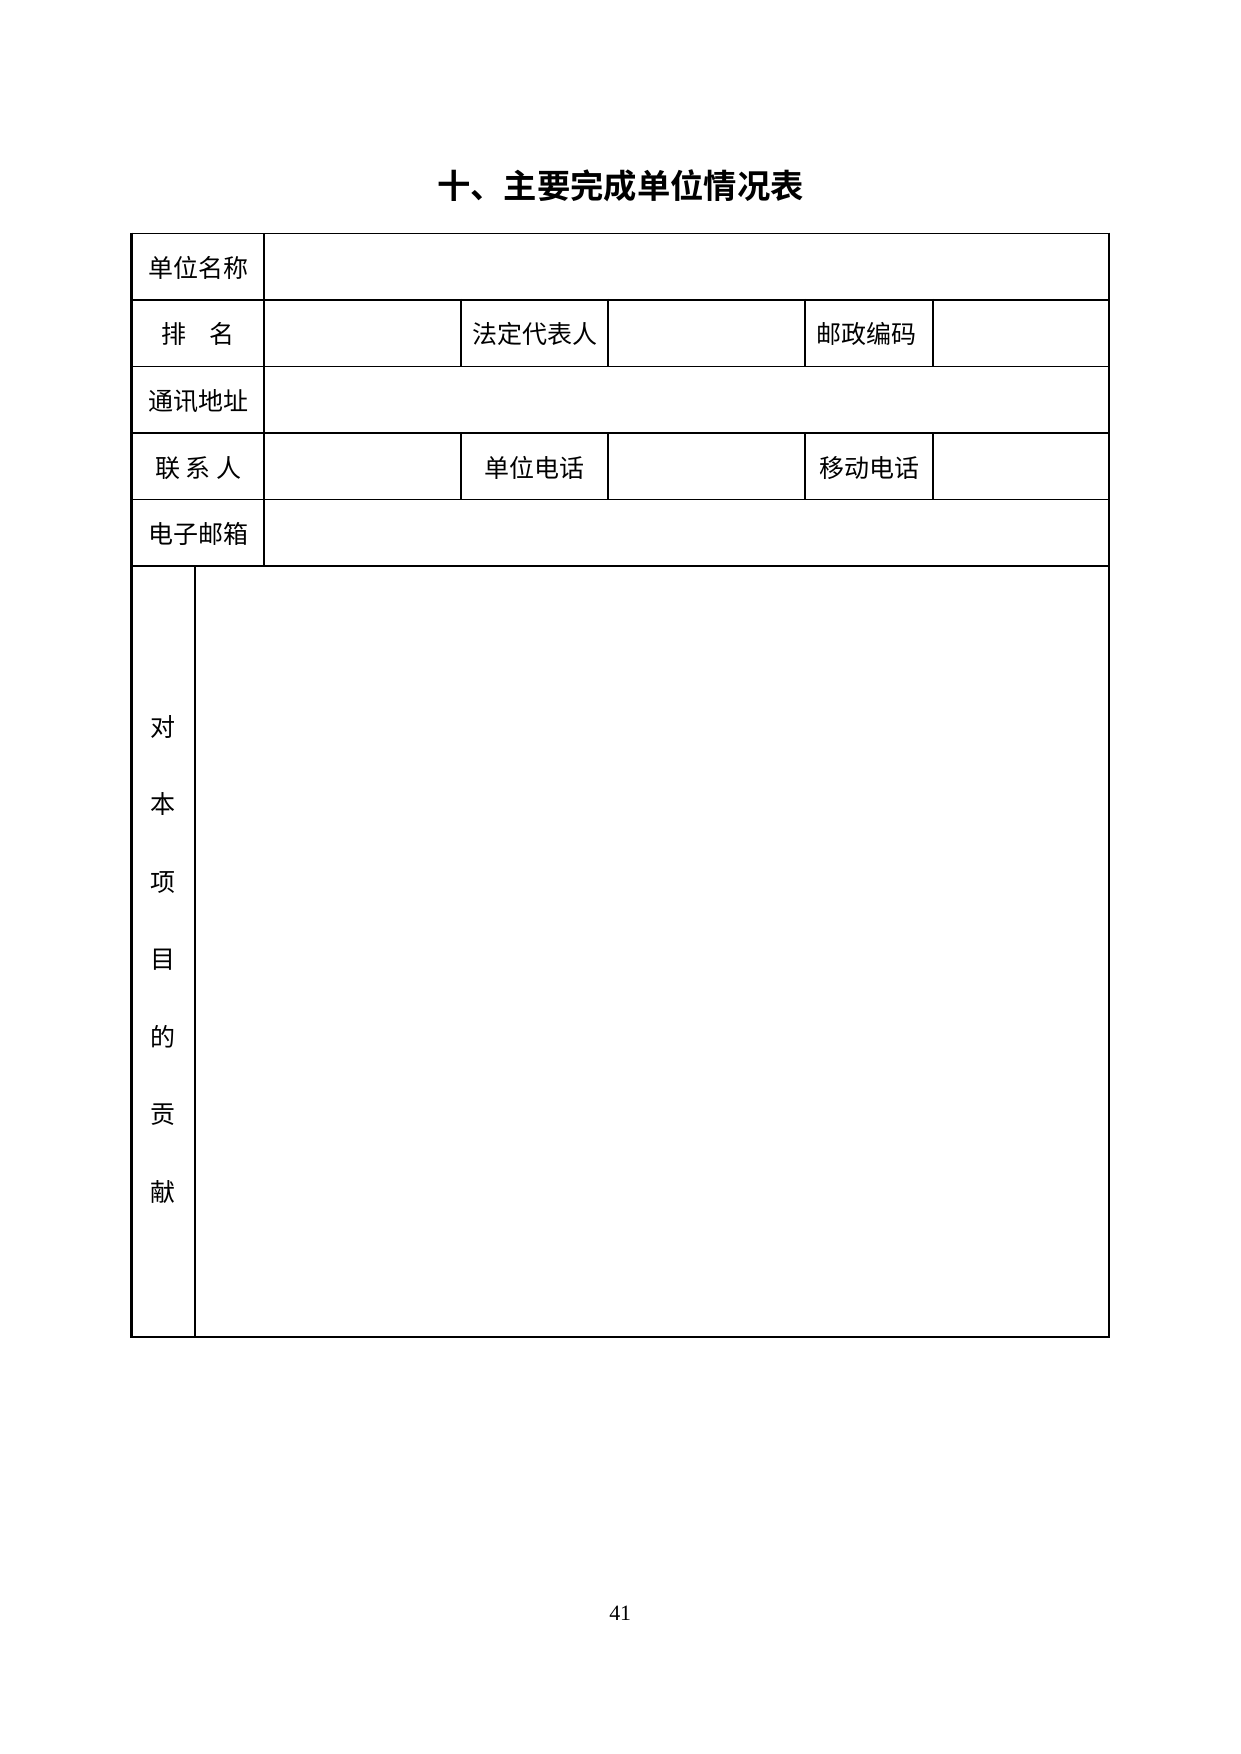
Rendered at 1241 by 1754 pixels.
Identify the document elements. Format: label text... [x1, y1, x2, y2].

table_cell [265, 301, 460, 366]
table_cell 移动电话 [806, 434, 932, 499]
table_cell [609, 301, 804, 366]
table_header 单位名称 [133, 234, 263, 299]
table_cell [265, 367, 1108, 432]
table_cell 排 名 [133, 301, 263, 366]
table_cell [934, 434, 1108, 499]
table_header [265, 234, 1108, 299]
table_cell 电子邮箱 [133, 500, 263, 565]
text 十、主要完成单位情况表 [130, 160, 1110, 208]
table_cell [265, 500, 1108, 565]
table_cell 联 系 人 [133, 434, 263, 499]
table_cell [265, 434, 460, 499]
table_cell 通讯地址 [133, 367, 263, 432]
table_cell 单位电话 [462, 434, 607, 499]
table_cell [196, 567, 1108, 1336]
table_cell 法定代表人 [462, 301, 607, 366]
table_cell 邮政编码 [806, 301, 932, 366]
table_cell 对 本 项 目 的 贡 献 [133, 567, 194, 1336]
table_cell [609, 434, 804, 499]
table_cell [934, 301, 1108, 366]
